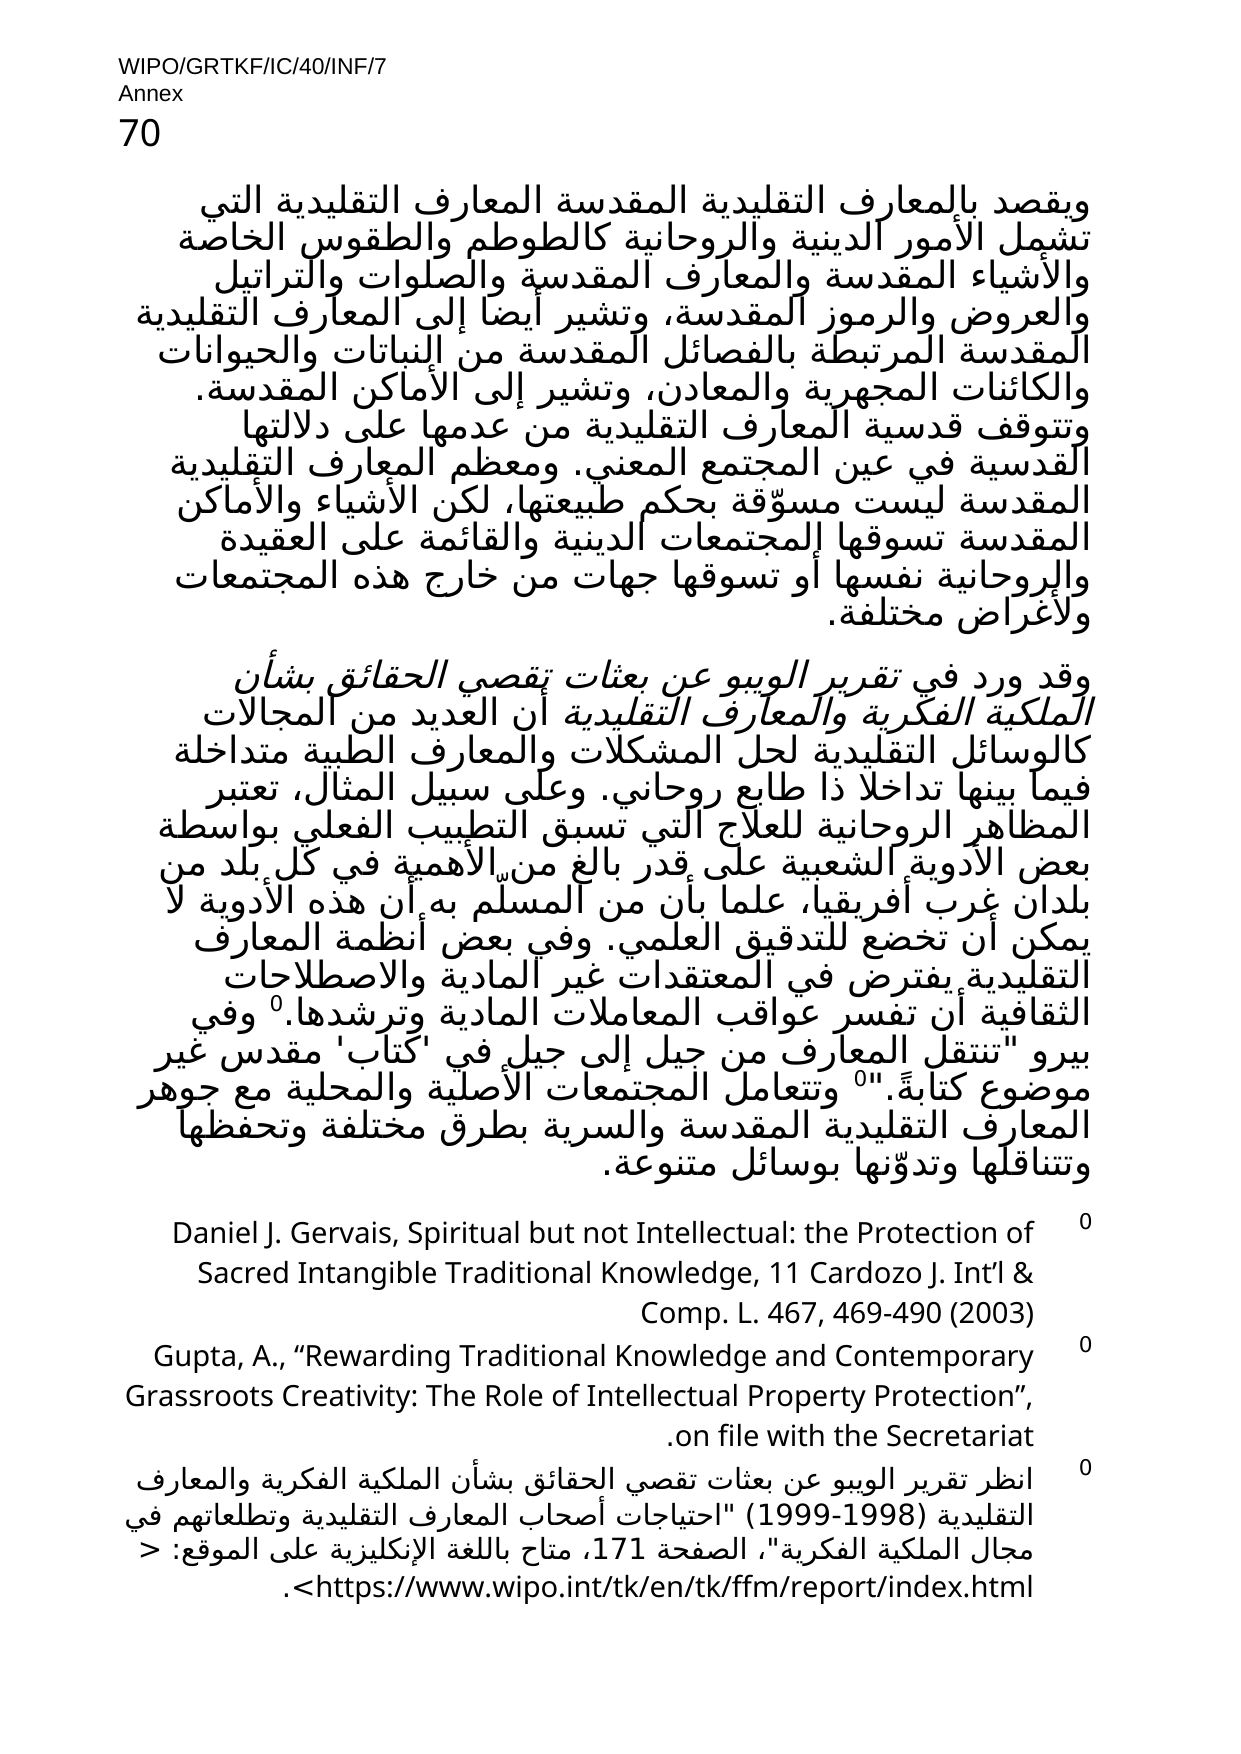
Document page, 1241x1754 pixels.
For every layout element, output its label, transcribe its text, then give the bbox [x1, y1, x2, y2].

text وقد ورد في تقرير الويبو عن بعثات تقصي الحقائق بشأن الملكية الفكرية والمعارف التقليدية أن العديد من المجالات كالوسائل التقليدية لحل المشكلات والمعارف الطبية متداخلة فيما بينها تداخلا ذا طابع روحاني. وعلى سبيل المثال، تعتبر المظاهر الروحانية للعلاج التي تسبق التطبيب الفعلي بواسطة بعض الأدوية الشعبية على قدر بالغ من الأهمية في كل بلد من بلدان غرب أفريقيا، علما بأن من المسلّم به أن هذه الأدوية لا يمكن أن تخضع للتدقيق العلمي. وفي بعض أنظمة المعارف التقليدية يفترض في المعتقدات غير المادية والاصطلاحات الثقافية أن تفسر عواقب المعاملات المادية وترشدها. وفي بيرو "تنتقل المعارف من جيل إلى جيل في 'كتاب' مقدس غير موضوع كتابةً." وتتعامل المجتمعات الأصلية والمحلية مع جوهر المعارف التقليدية المقدسة والسرية بطرق مختلفة وتحفظها وتتناقلها وتدوّنها بوسائل متنوعة. [118, 658, 1092, 1183]
text ويقصد بالمعارف التقليدية المقدسة المعارف التقليدية التي تشمل الأمور الدينية والروحانية كالطوطم والطقوس الخاصة والأشياء المقدسة والمعارف المقدسة والصلوات والتراتيل والعروض والرموز المقدسة، وتشير أيضا إلى المعارف التقليدية المقدسة المرتبطة بالفصائل المقدسة من النباتات والحيوانات والكائنات المجهرية والمعادن، وتشير إلى الأماكن المقدسة. وتتوقف قدسية المعارف التقليدية من عدمها على دلالتها القدسية في عين المجتمع المعني. ومعظم المعارف التقليدية المقدسة ليست مسوّقة بحكم طبيعتها، لكن الأشياء والأماكن المقدسة تسوقها المجتمعات الدينية والقائمة على العقيدة والروحانية نفسها أو تسوقها جهات من خارج هذه المجتمعات ولأغراض مختلفة. [118, 183, 1092, 633]
